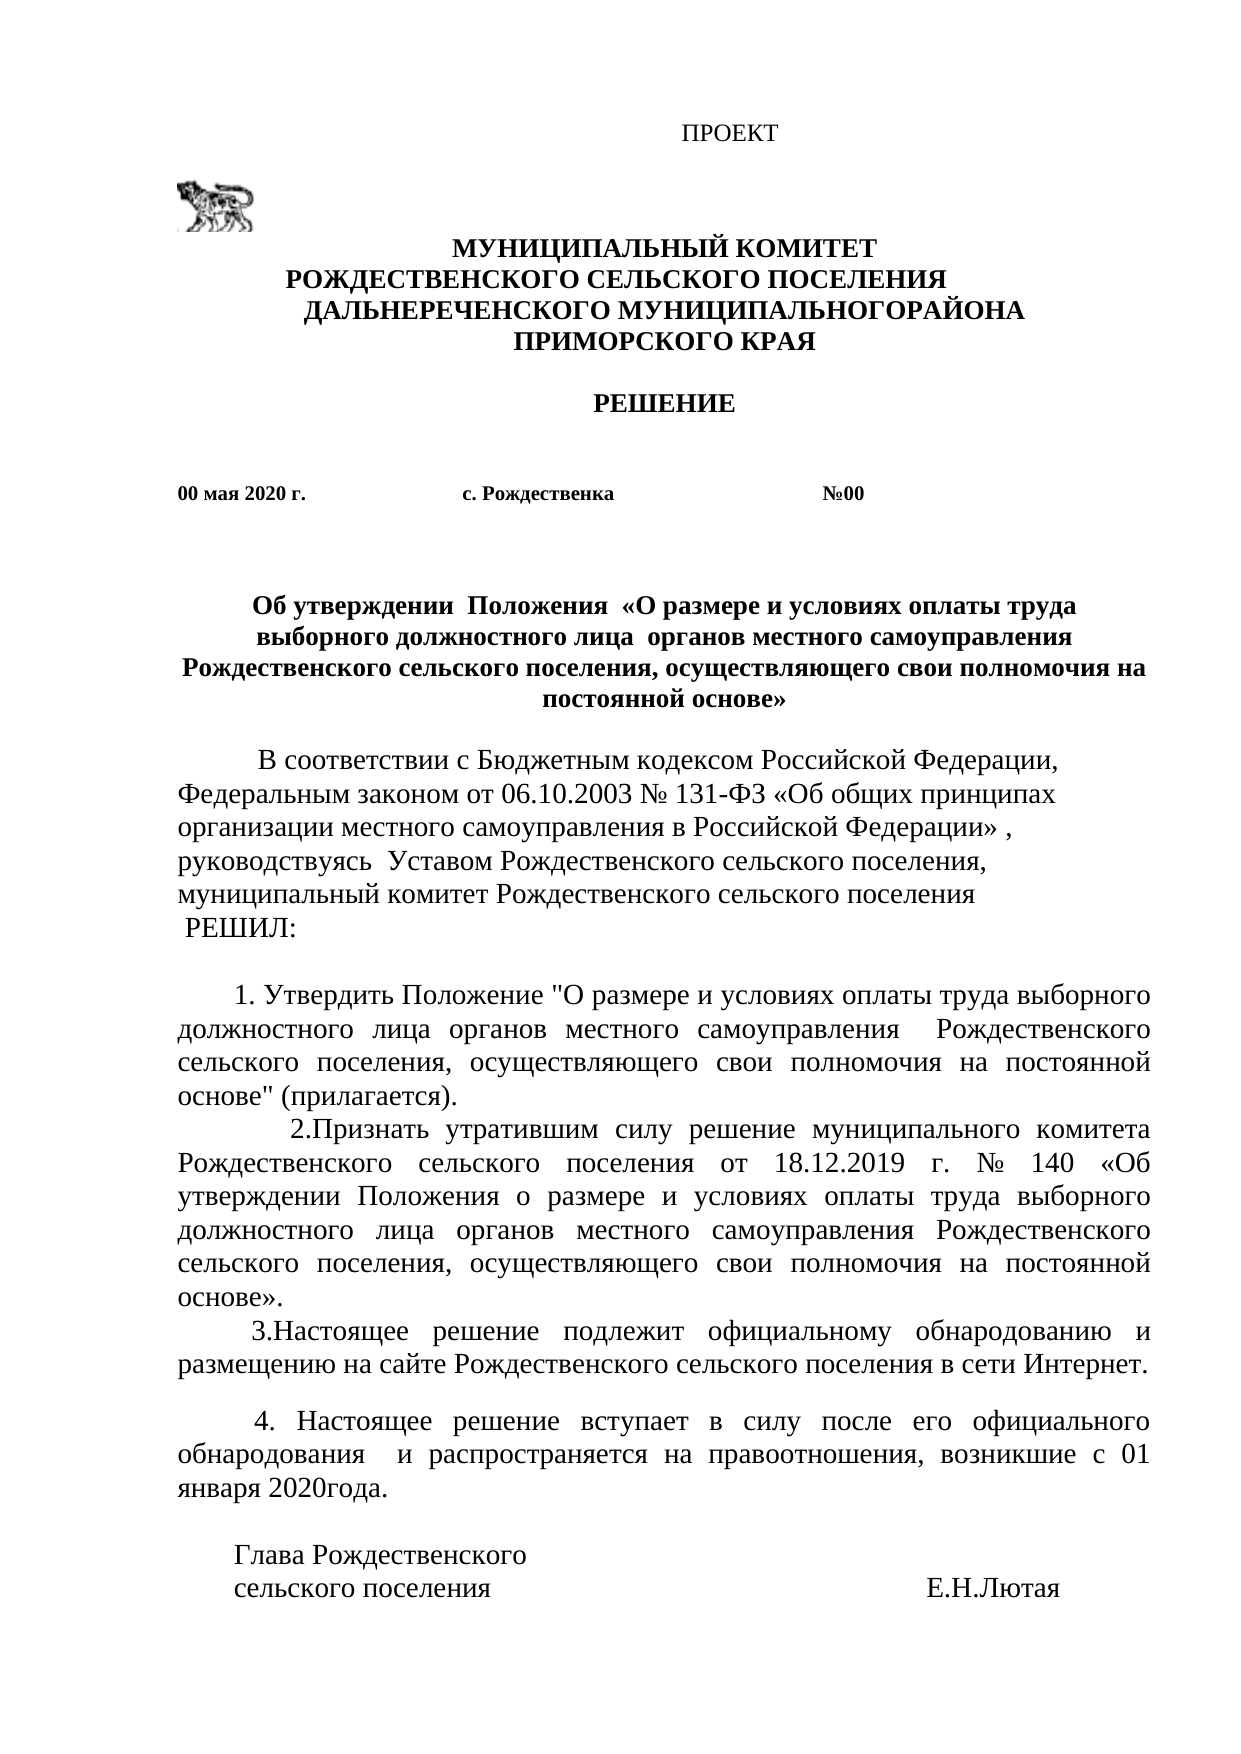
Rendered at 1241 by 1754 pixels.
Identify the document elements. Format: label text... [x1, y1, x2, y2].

text РОЖДЕСТВЕНСКОГО СЕЛЬСКОГО ПОСЕЛЕНИЯ [177, 263, 1152, 294]
text 4. Настоящее решение вступает в силу после его официального обнародования и распространяется на правоотношения, возникшие с 01 января 2020года. [177, 1403, 1152, 1503]
text 00 мая 2020 г. с. Рождественка №00 [177, 481, 1152, 505]
title Об утверждении Положения «О размере и условиях оплаты труда [177, 589, 1152, 620]
text РЕШЕНИЕ [177, 388, 1152, 419]
text сельского поселения Е.Н.Лютая [177, 1570, 1152, 1604]
title выборного должностного лица органов местного самоуправления Рождественского сельского поселения, осуществляющего свои полномочия на постоянной основе» [177, 620, 1152, 714]
text РЕШИЛ: [177, 910, 1152, 944]
text Глава Рождественского [177, 1537, 1152, 1570]
text 2.Признать утратившим силу решение муниципального комитета Рождественского сельского поселения от 18.12.2019 г. № 140 «Об утверждении Положения о размере и условиях оплаты труда выборного должностного лица органов местного самоуправления Рождественского сельского поселения, осуществляющего свои полномочия на постоянной основе». [177, 1111, 1152, 1313]
text 1. Утвердить Положение "О размере и условиях оплаты труда выборного должностного лица органов местного самоуправления Рождественского сельского поселения, осуществляющего свои полномочия на постоянной основе" (прилагается). [177, 977, 1152, 1111]
text ПРИМОРСКОГО КРАЯ [177, 325, 1152, 356]
text 3.Настоящее решение подлежит официальному обнародованию и размещению на сайте Рождественского сельского поселения в сети Интернет. [177, 1313, 1152, 1380]
text ДАЛЬНЕРЕЧЕНСКОГО МУНИЦИПАЛЬНОГОРАЙОНА [177, 294, 1152, 325]
text МУНИЦИПАЛЬНЫЙ КОМИТЕТ [177, 232, 1152, 263]
text В соответствии с Бюджетным кодексом Российской Федерации, Федеральным законом от 06.10.2003 № 131-ФЗ «Об общих принципах организации местного самоуправления в Российской Федерации» , руководствуясь Уставом Рождественского сельского поселения, муниципальный комитет Рождественского сельского поселения [177, 742, 1152, 910]
text ПРОЕКТ [177, 118, 1152, 147]
